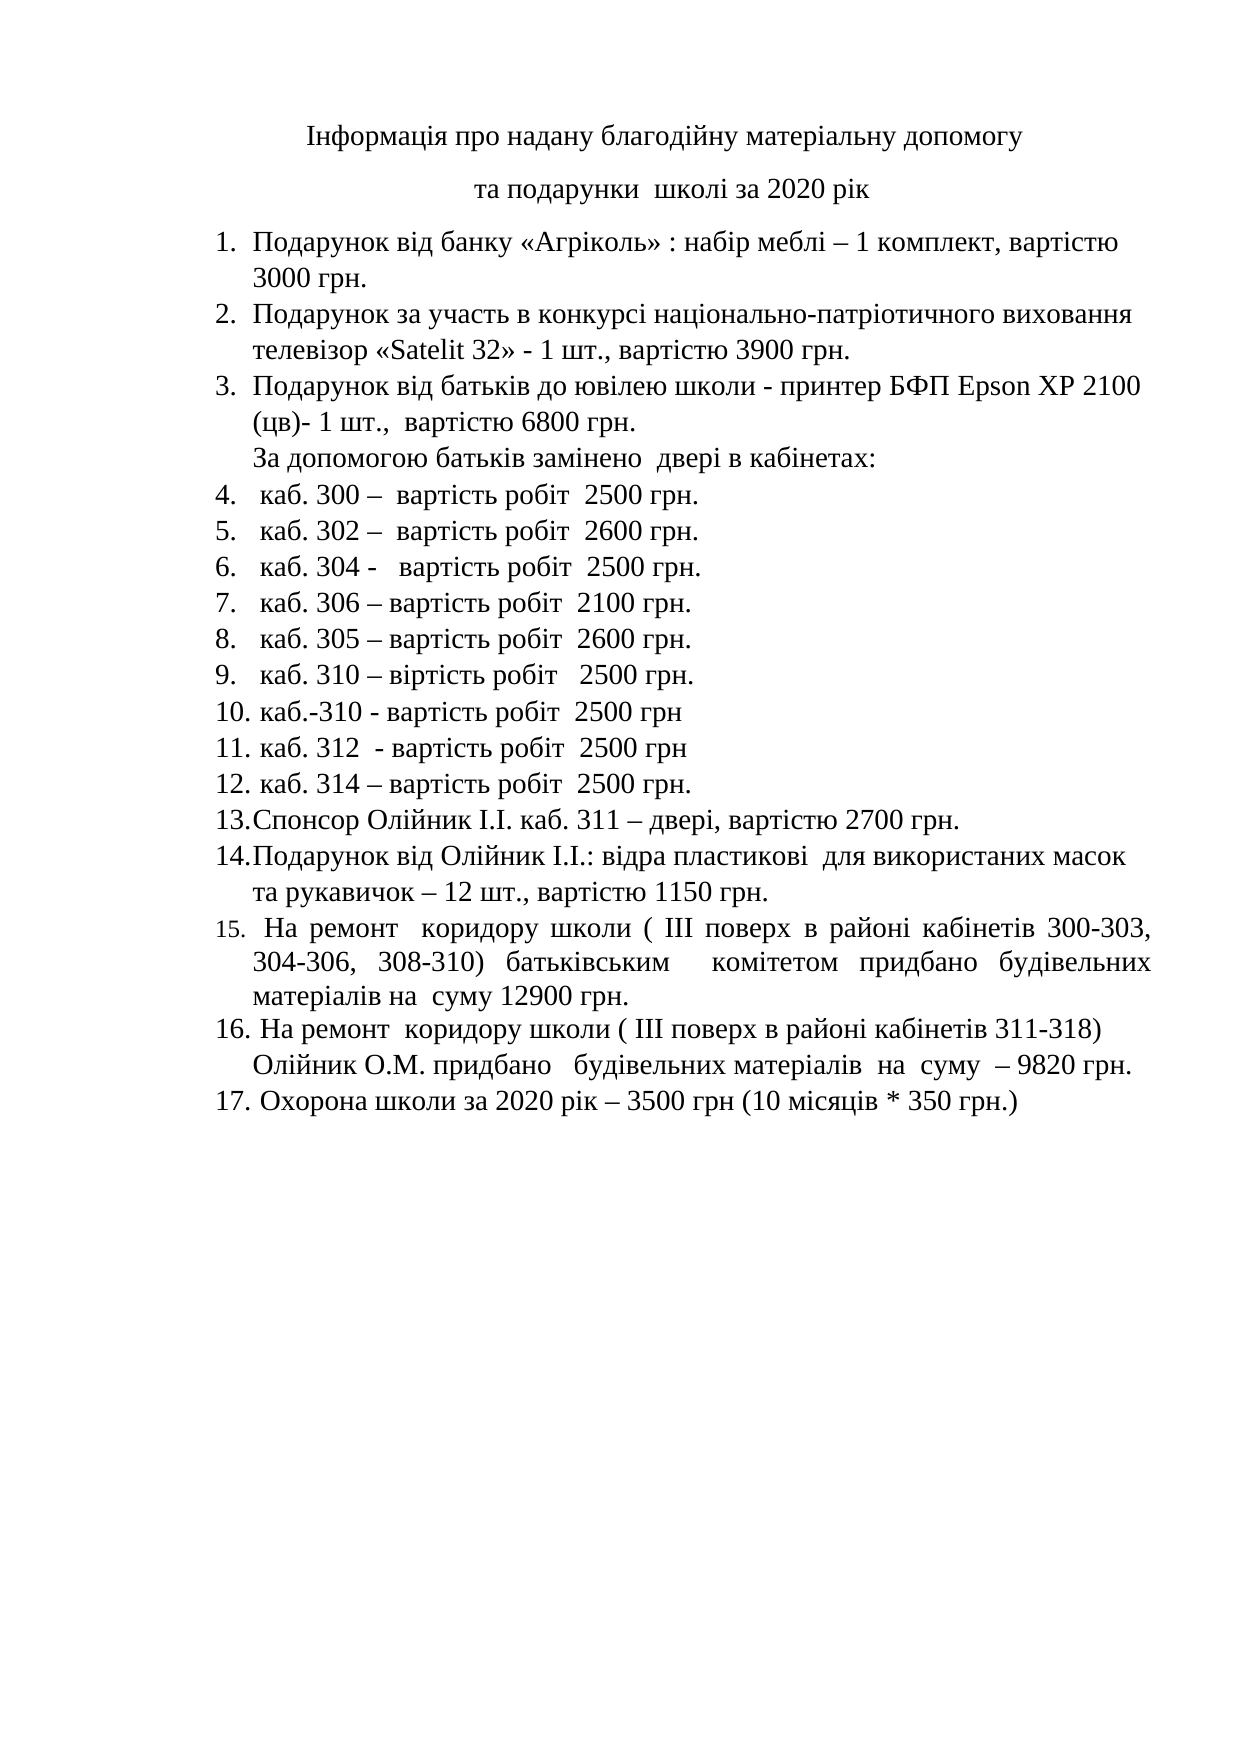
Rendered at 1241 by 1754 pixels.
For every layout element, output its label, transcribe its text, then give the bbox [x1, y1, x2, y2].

list каб. 306 – вартість робіт 2100 грн. [215, 585, 1152, 619]
text та подарунки школі за 2020 рік [177, 171, 1152, 204]
list каб. 312 - вартість робіт 2500 грн [215, 730, 1152, 763]
list Подарунок від Олійник І.І.: відра пластикові для використаних масок та рукавичок – 12 шт., вартістю 1150 грн. [215, 838, 1152, 908]
list Подарунок за участь в конкурсі національно-патріотичного виховання телевізор «Satelit 32» - 1 шт., вартістю 3900 грн. [215, 296, 1152, 366]
list каб. 302 – вартість робіт 2600 грн. [215, 513, 1152, 546]
list каб. 314 – вартість робіт 2500 грн. [215, 766, 1152, 799]
list каб. 300 – вартість робіт 2500 грн. [215, 477, 1152, 510]
list Подарунок від банку «Агріколь» : набір меблі – 1 комплект, вартістю 3000 грн. [215, 224, 1152, 293]
list каб. 304 - вартість робіт 2500 грн. [215, 549, 1152, 583]
text Інформація про надану благодійну матеріальну допомогу [177, 118, 1152, 152]
list каб.-310 - вартість робіт 2500 грн [215, 694, 1152, 727]
list На ремонт коридору школи ( ІІІ поверх в районі кабінетів 300-303, 304-306, 308-310) батьківським комітетом придбано будівельних матеріалів на суму 12900 грн. [215, 911, 1152, 1011]
list каб. 305 – вартість робіт 2600 грн. [215, 621, 1152, 655]
list Охорона школи за 2020 рік – 3500 грн (10 місяців * 350 грн.) [215, 1083, 1152, 1117]
list Подарунок від батьків до ювілею школи - принтер БФП Epson XP 2100 (цв)- 1 шт., вартістю 6800 грн. [215, 368, 1152, 438]
list За допомогою батьків замінено двері в кабінетах: [252, 441, 1152, 474]
list каб. 310 – віртість робіт 2500 грн. [215, 657, 1152, 691]
list Спонсор Олійник І.І. каб. 311 – двері, вартістю 2700 грн. [215, 802, 1152, 836]
list На ремонт коридору школи ( ІІІ поверх в районі кабінетів 311-318) Олійник О.М. придбано будівельних матеріалів на суму – 9820 грн. [215, 1011, 1152, 1081]
